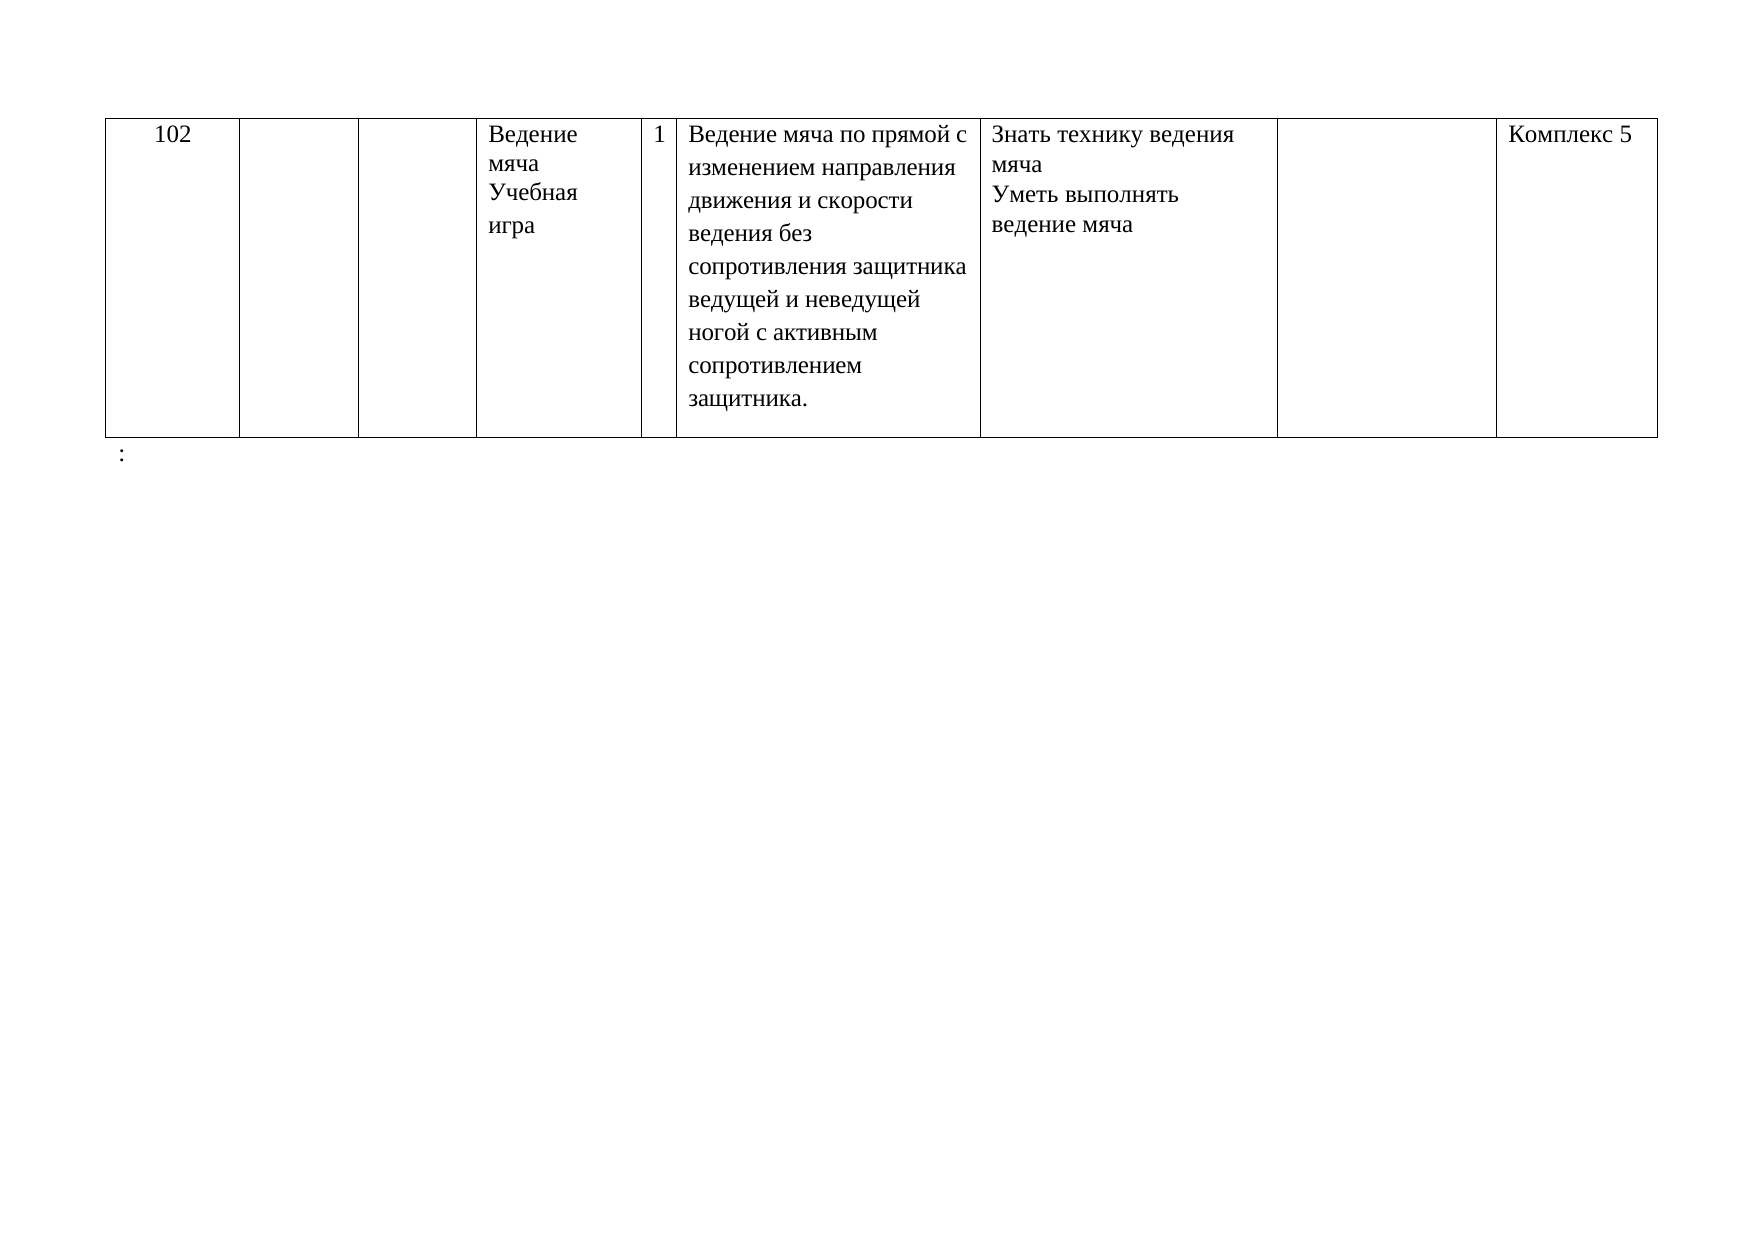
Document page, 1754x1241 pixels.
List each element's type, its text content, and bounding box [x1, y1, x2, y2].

table_cell [359, 119, 476, 437]
table_cell Ведение мяча Учебная игра [477, 119, 641, 437]
table_cell Знать технику ведения мяча Уметь выполнять ведение мяча [981, 119, 1277, 437]
table_cell 1 [642, 119, 676, 437]
table_cell 102 [106, 119, 239, 437]
table_cell Ведение мяча по прямой с изменением направления движения и скорости ведения без сопротивления защитника ведущей и неведущей ногой с активным сопротивлением защитника. [677, 119, 980, 437]
table_cell [240, 119, 358, 437]
table_cell [1278, 119, 1496, 437]
table_cell Комплекс 5 [1497, 119, 1657, 437]
text : [118, 438, 1636, 467]
